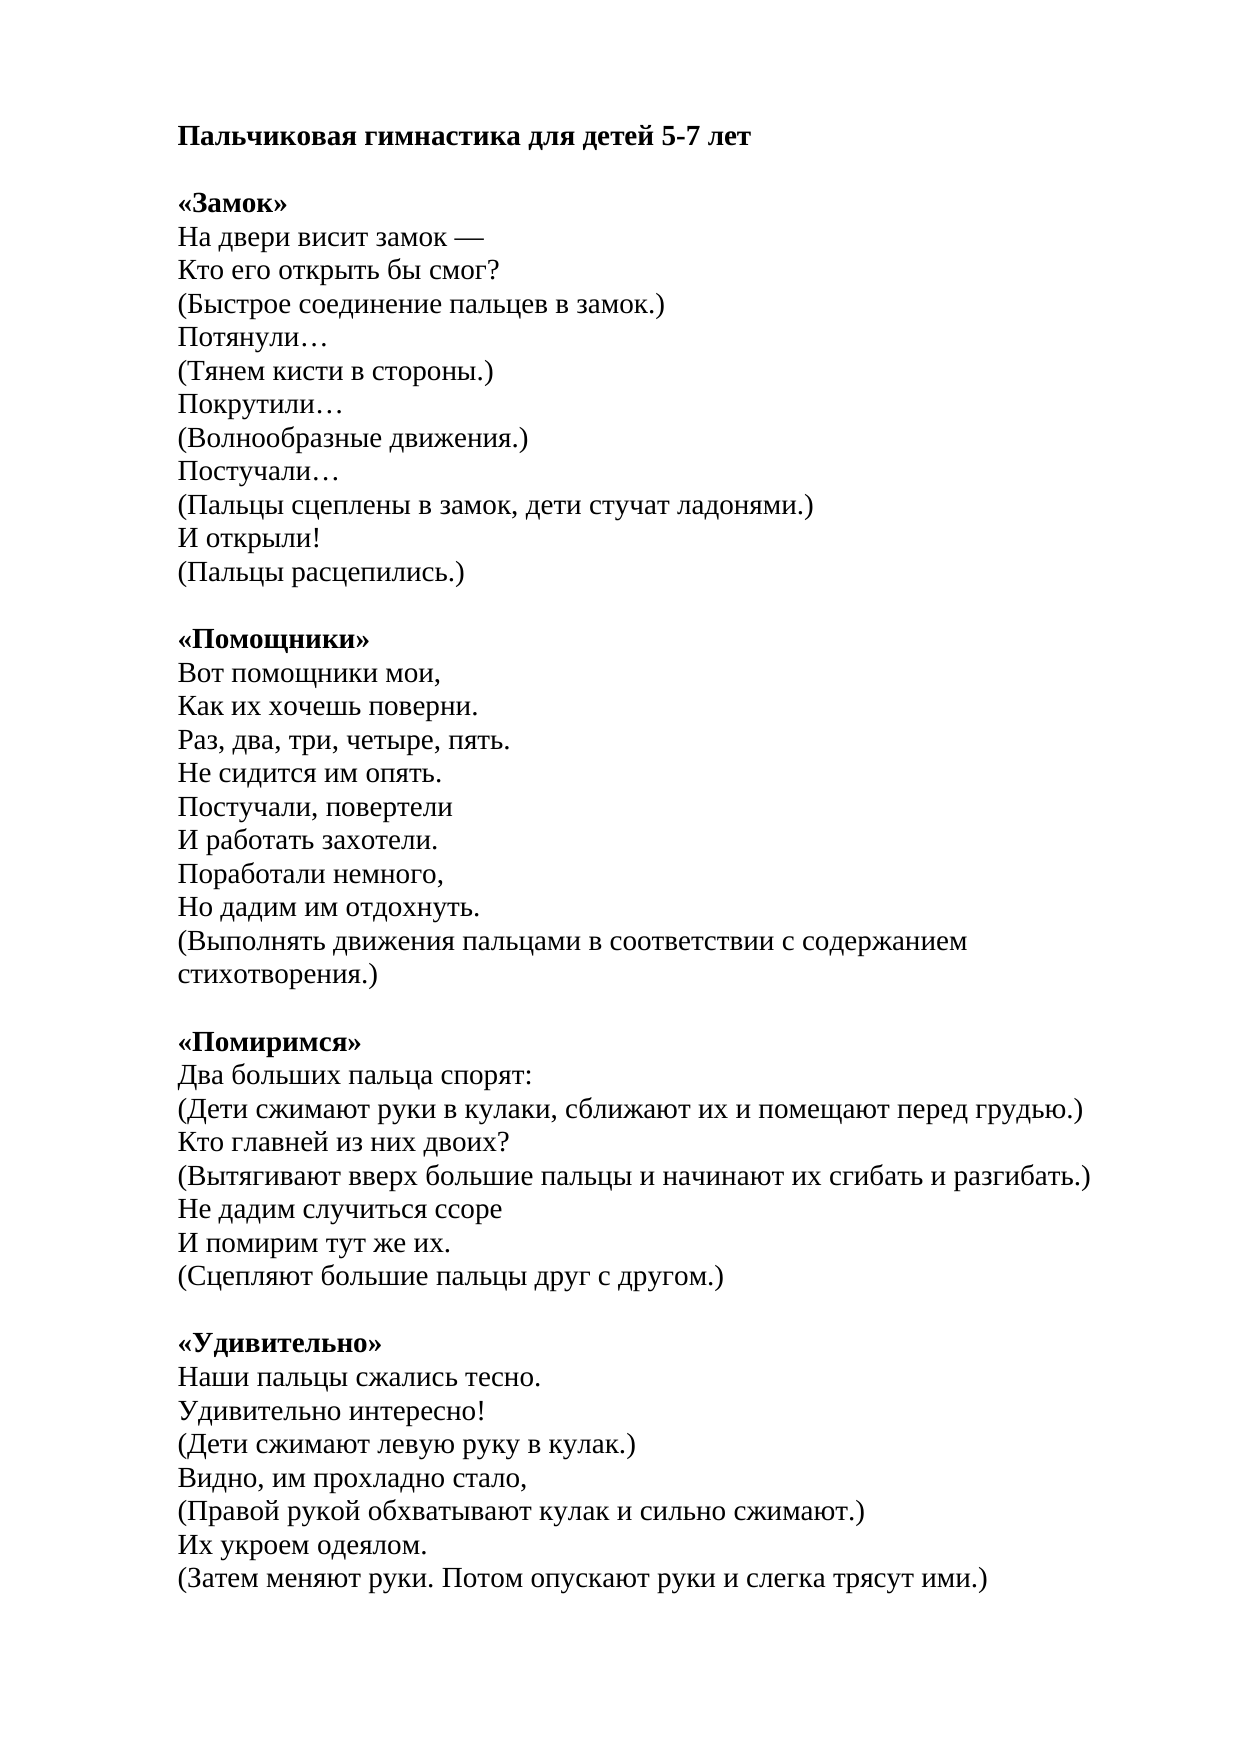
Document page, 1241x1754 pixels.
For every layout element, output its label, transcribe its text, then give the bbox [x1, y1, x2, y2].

text Но дадим им отдохнуть. [177, 889, 1152, 923]
text Удивительно интересно! [177, 1393, 1152, 1426]
text (Выполнять движения пальцами в соответствии с содержанием стихотворения.) [177, 923, 1152, 990]
text Видно, им прохладно стало, [177, 1460, 1152, 1493]
text На двери висит замок — [177, 219, 1152, 252]
text Не сидится им опять. [177, 755, 1152, 789]
text (Сцепляют большие пальцы друг с другом.) [177, 1258, 1152, 1292]
text Кто главней из них двоих? [177, 1124, 1152, 1158]
text Поработали немного, [177, 856, 1152, 889]
text (Дети сжимают левую руку в кулак.) [177, 1426, 1152, 1460]
text «Помиримся» [177, 1024, 1152, 1057]
text Вот помощники мои, [177, 655, 1152, 688]
text (Правой рукой обхватывают кулак и сильно сжимают.) [177, 1493, 1152, 1527]
text (Вытягивают вверх большие пальцы и начинают их сгибать и разгибать.) [177, 1158, 1152, 1191]
text (Быстрое соединение пальцев в замок.) [177, 286, 1152, 319]
text Раз, два, три, четыре, пять. [177, 722, 1152, 755]
text Пальчиковая гимнастика для детей 5-7 лет [177, 118, 1152, 152]
text (Тянем кисти в стороны.) [177, 353, 1152, 386]
text Потянули… [177, 319, 1152, 353]
text (Дети сжимают руки в кулаки, сближают их и помещают перед грудью.) [177, 1091, 1152, 1124]
text И открыли! [177, 521, 1152, 554]
text Покрутили… [177, 386, 1152, 420]
text Не дадим случиться ссоре [177, 1191, 1152, 1225]
text «Удивительно» [177, 1326, 1152, 1359]
text (Затем меняют руки. Потом опускают руки и слегка трясут ими.) [177, 1560, 1152, 1594]
text (Пальцы расцепились.) [177, 554, 1152, 588]
text Постучали… [177, 453, 1152, 487]
text И работать захотели. [177, 822, 1152, 856]
text Постучали, повертели [177, 789, 1152, 822]
text «Замок» [177, 185, 1152, 219]
text И помирим тут же их. [177, 1225, 1152, 1258]
text Как их хочешь поверни. [177, 688, 1152, 722]
text Два больших пальца спорят: [177, 1057, 1152, 1091]
text Их укроем одеялом. [177, 1527, 1152, 1560]
text (Пальцы сцеплены в замок, дети стучат ладонями.) [177, 487, 1152, 521]
text Наши пальцы сжались тесно. [177, 1359, 1152, 1393]
text Кто его открыть бы смог? [177, 252, 1152, 286]
text (Волнообразные движения.) [177, 420, 1152, 453]
text «Помощники» [177, 621, 1152, 655]
